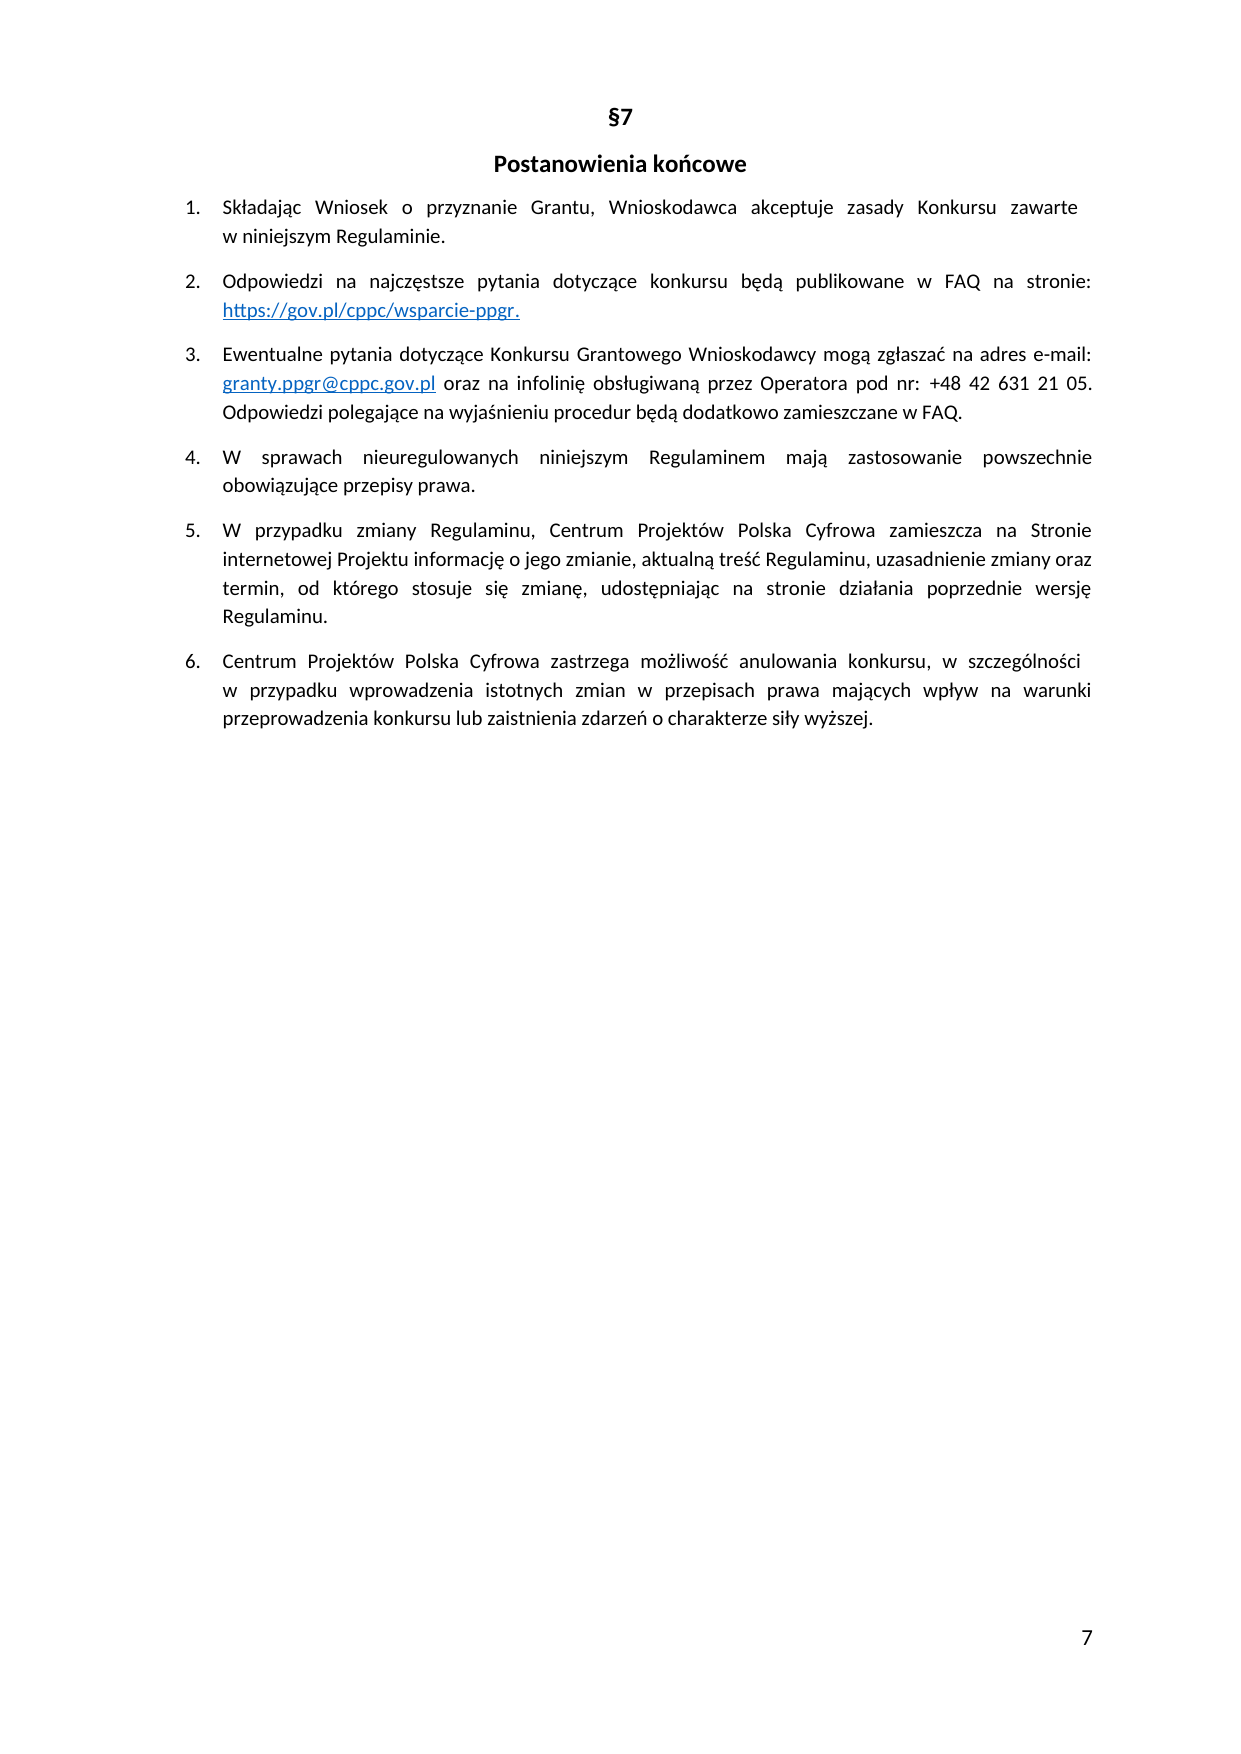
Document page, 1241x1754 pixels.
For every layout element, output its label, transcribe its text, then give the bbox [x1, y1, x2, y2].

list W przypadku zmiany Regulaminu, Centrum Projektów Polska Cyfrowa zamieszcza na Stronie internetowej Projektu informację o jego zmianie, aktualną treść Regulaminu, uzasadnienie zmiany oraz termin, od którego stosuje się zmianę, udostępniając na stronie działania poprzednie wersję Regulaminu. [185, 517, 1093, 629]
list Składając Wniosek o przyznanie Grantu, Wnioskodawca akceptuje zasady Konkursu zawarte w niniejszym Regulaminie. [185, 194, 1093, 249]
list W sprawach nieuregulowanych niniejszym Regulaminem mają zastosowanie powszechnie obowiązujące przepisy prawa. [185, 444, 1093, 498]
list Ewentualne pytania dotyczące Konkursu Grantowego Wnioskodawcy mogą zgłaszać na adres e-mail: granty.ppgr@cppc.gov.pl oraz na infolinię obsługiwaną przez Operatora pod nr: +48 42 631 21 05. Odpowiedzi polegające na wyjaśnieniu procedur będą dodatkowo zamieszczane w FAQ. [185, 342, 1093, 424]
list Odpowiedzi na najczęstsze pytania dotyczące konkursu będą publikowane w FAQ na stronie: https://gov.pl/cppc/wsparcie-ppgr. [185, 268, 1093, 322]
list Centrum Projektów Polska Cyfrowa zastrzega możliwość anulowania konkursu, w szczególności w przypadku wprowadzenia istotnych zmian w przepisach prawa mających wpływ na warunki przeprowadzenia konkursu lub zaistnienia zdarzeń o charakterze siły wyższej. [185, 648, 1093, 731]
subtitle §7 [147, 101, 1093, 132]
subtitle Postanowienia końcowe [147, 148, 1093, 178]
